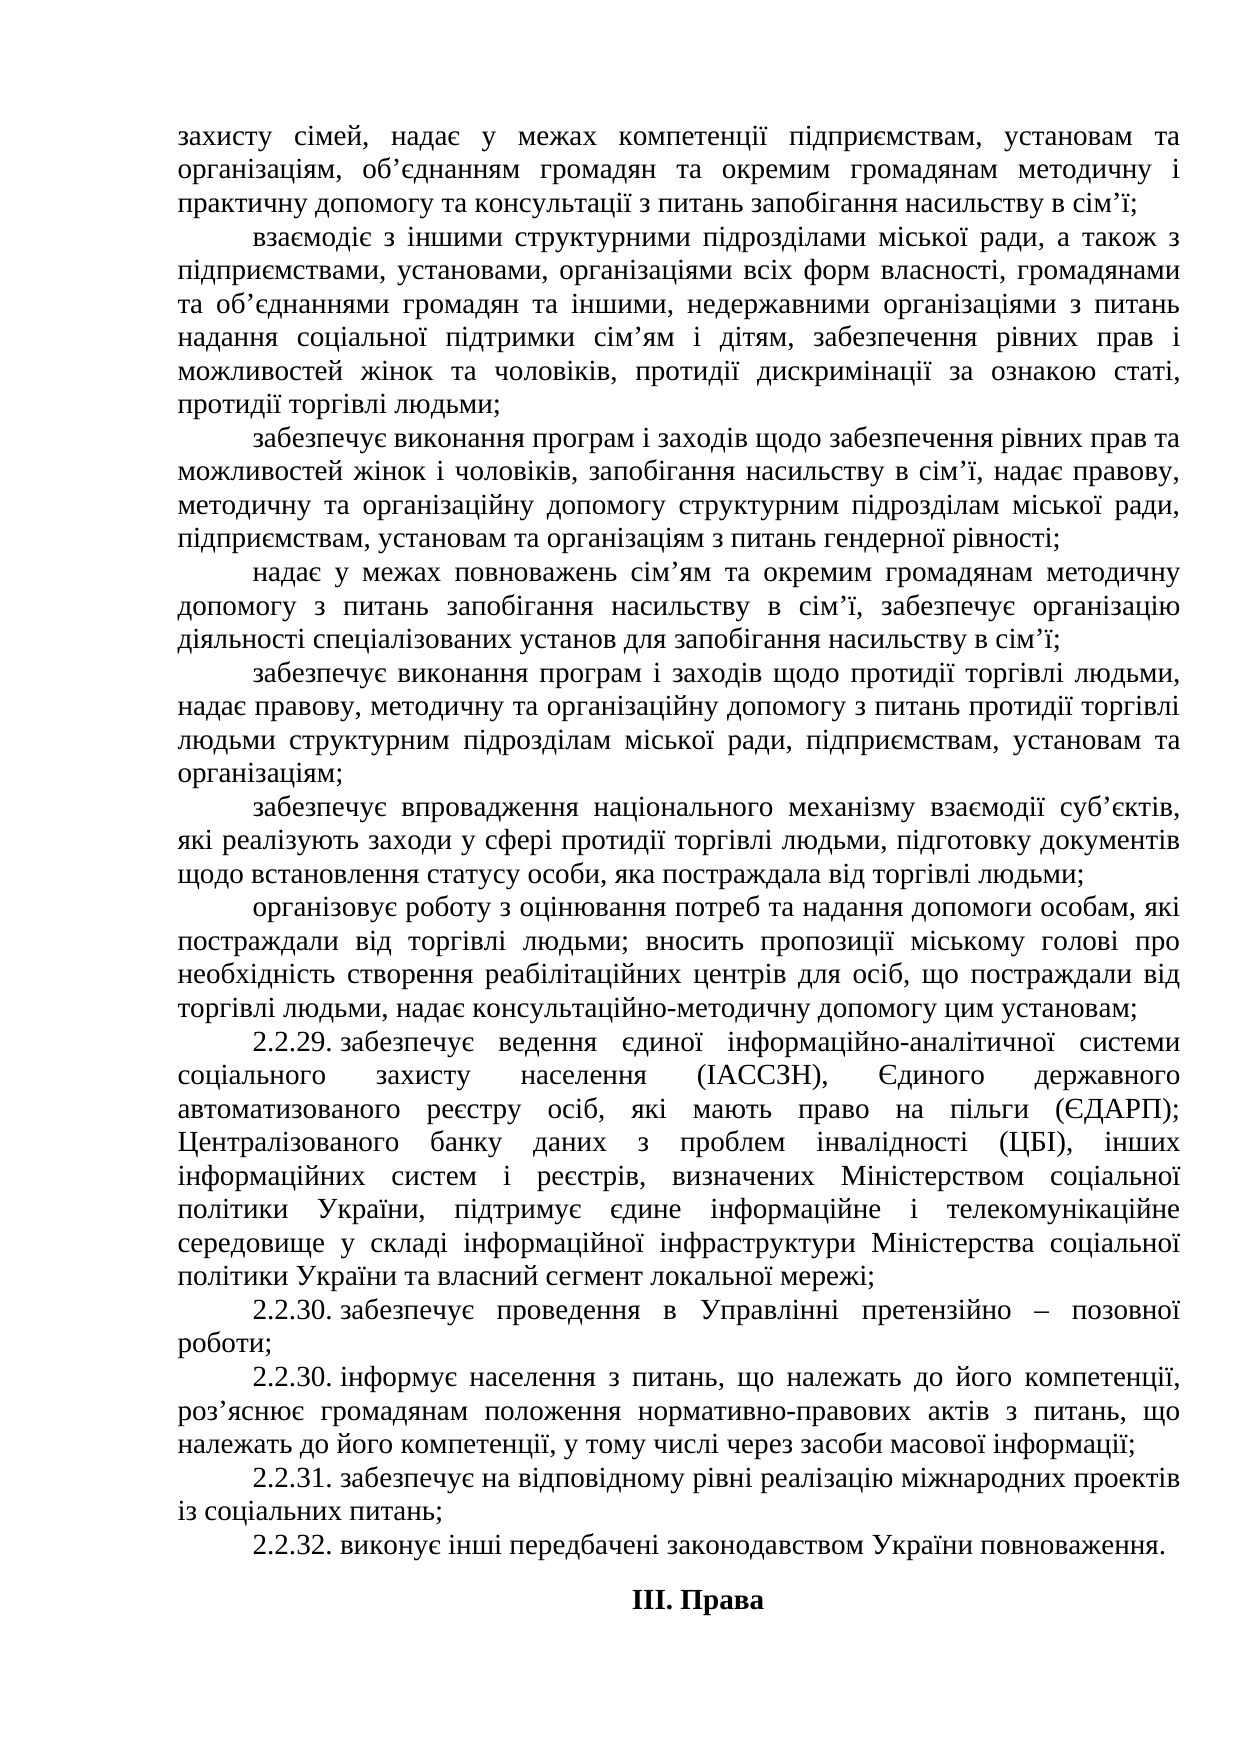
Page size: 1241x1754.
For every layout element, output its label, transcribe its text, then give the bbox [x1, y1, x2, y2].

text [177, 118, 1181, 219]
text 2.2.30. інформує населення з питань, що належать до його компетенції, роз’яснює громадянам положення нормативно-правових актів з питань, що належать до його компетенції, у тому числі через засоби масової інформації; [177, 1359, 1181, 1460]
text 2.2.29. забезпечує ведення єдиної інформаційно-аналітичної системи соціального захисту населення (ІАССЗН), Єдиного державного автоматизованого реєстру осіб, які мають право на пільги (ЄДАРП); Централізованого банку даних з проблем інвалідності (ЦБІ), інших інформаційних систем і реєстрів, визначених Міністерством соціальної політики України, підтримує єдине інформаційне і телекомунікаційне середовище у складі інформаційної інфраструктури Міністерства соціальної політики України та власний сегмент локальної мережі; [177, 1024, 1181, 1292]
text 2.2.30. забезпечує проведення в Управлінні претензійно – позовної роботи; [177, 1292, 1181, 1359]
text ІІІ. Права [215, 1582, 1181, 1616]
text надає у межах повноважень сім’ям та окремим громадянам методичну допомогу з питань запобігання насильству в сім’ї, забезпечує організацію діяльності спеціалізованих установ для запобігання насильству в сім’ї; [177, 554, 1181, 655]
text взаємодіє з іншими структурними підрозділами міської ради, а також з підприємствами, установами, організаціями всіх форм власності, громадянами та об’єднаннями громадян та іншими, недержавними організаціями з питань надання соціальної підтримки сім’ям і дітям, забезпечення рівних прав і можливостей жінок та чоловіків, протидії дискримінації за ознакою статі, протидії торгівлі людьми; [177, 219, 1181, 420]
text 2.2.31. забезпечує на відповідному рівні реалізацію міжнародних проектів із соціальних питань; [177, 1460, 1181, 1527]
text забезпечує виконання програм і заходів щодо протидії торгівлі людьми, надає правову, методичну та організаційну допомогу з питань протидії торгівлі людьми структурним підрозділам міської ради, підприємствам, установам та організаціям; [177, 655, 1181, 789]
text організовує роботу з оцінювання потреб та надання допомоги особам, які постраждали від торгівлі людьми; вносить пропозиції міському голові про необхідність створення реабілітаційних центрів для осіб, що постраждали від торгівлі людьми, надає консультаційно-методичну допомогу цим установам; [177, 889, 1181, 1024]
text забезпечує впровадження національного механізму взаємодії суб’єктів, які реалізують заходи у сфері протидії торгівлі людьми, підготовку документів щодо встановлення статусу особи, яка постраждала від торгівлі людьми; [177, 789, 1181, 889]
text забезпечує виконання програм і заходів щодо забезпечення рівних прав та можливостей жінок і чоловіків, запобігання насильству в сім’ї, надає правову, методичну та організаційну допомогу структурним підрозділам міської ради, підприємствам, установам та організаціям з питань гендерної рівності; [177, 420, 1181, 554]
text 2.2.32. виконує інші передбачені законодавством України повноваження. [177, 1527, 1181, 1560]
